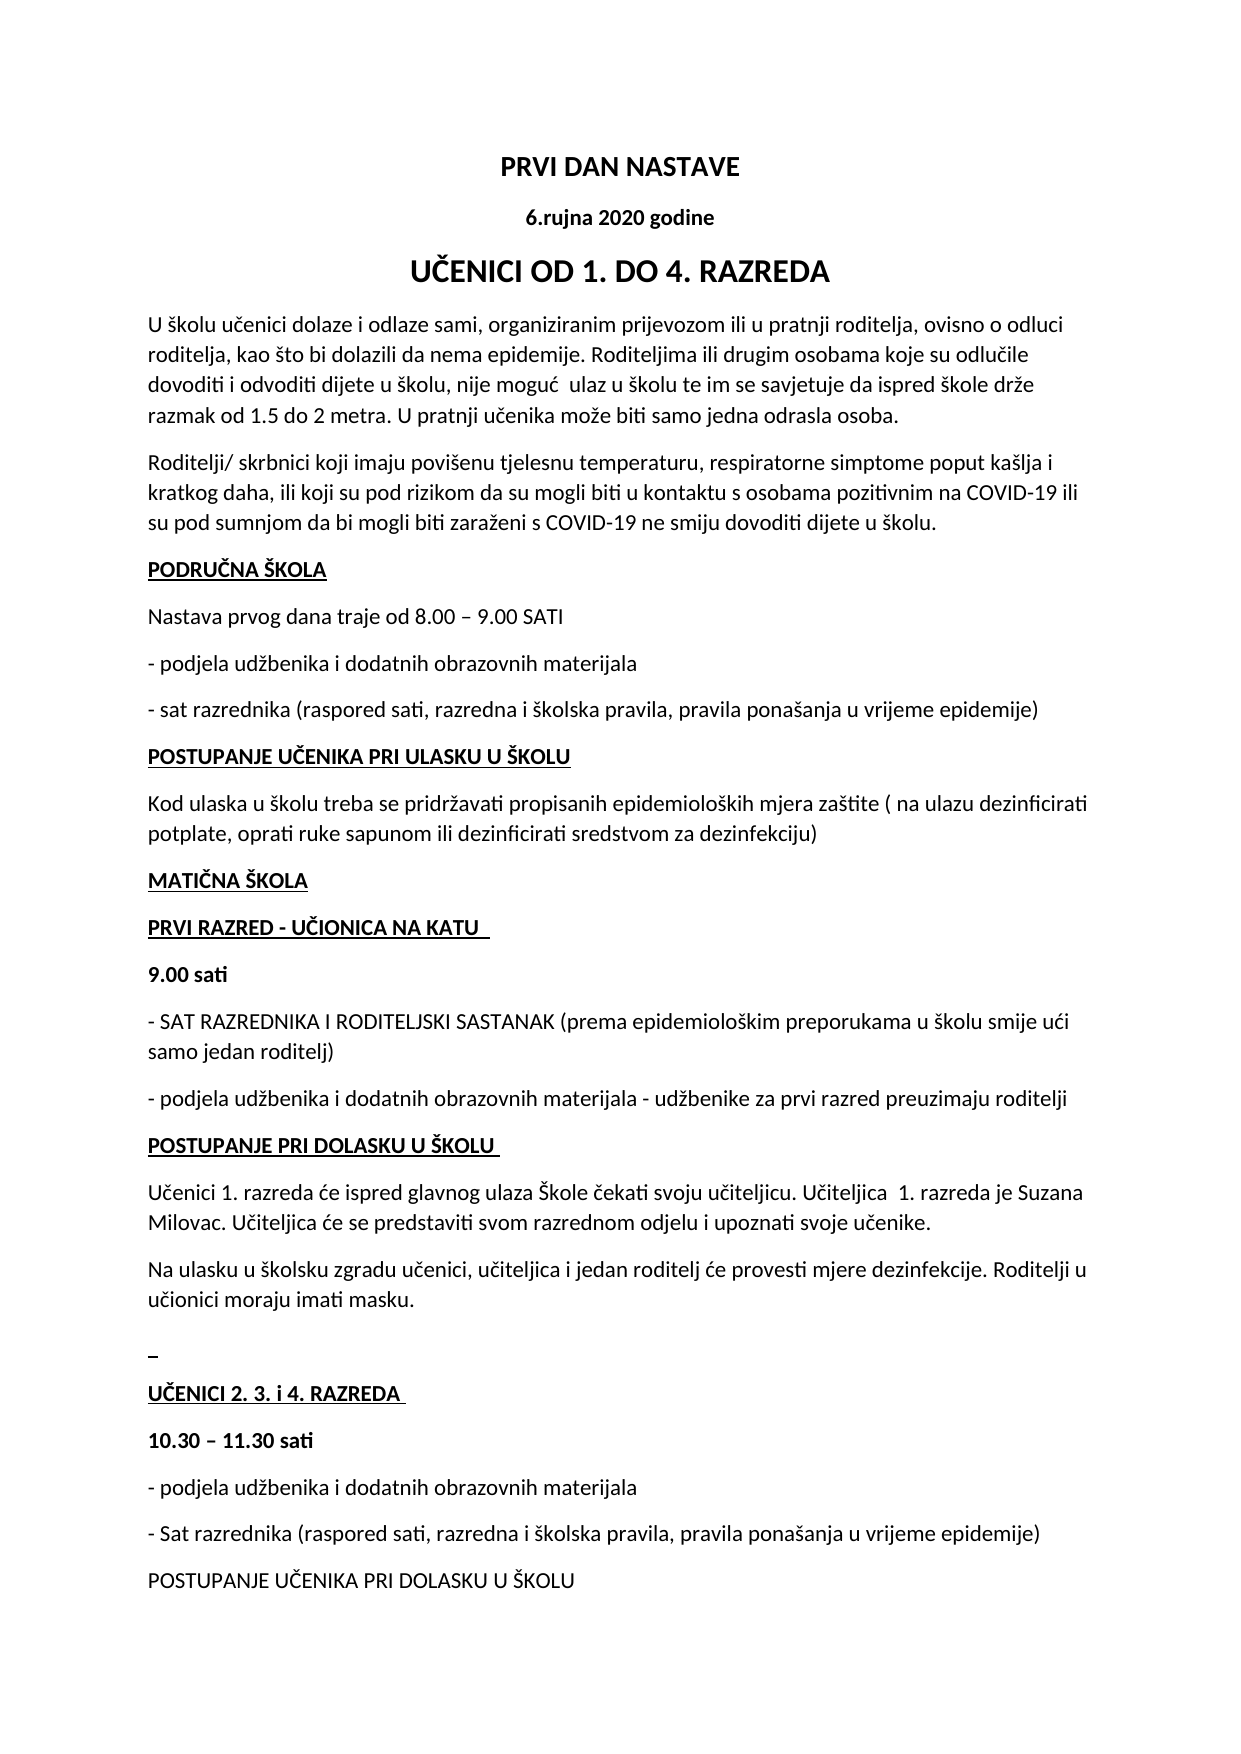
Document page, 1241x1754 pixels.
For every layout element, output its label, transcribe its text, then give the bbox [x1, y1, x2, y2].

text - podjela udžbenika i dodatnih obrazovnih materijala [148, 649, 1093, 677]
text PRVI RAZRED - UČIONICA NA KATU [148, 913, 1093, 941]
text - sat razrednika (raspored sati, razredna i školska pravila, pravila ponašanja u vrijeme epidemije) [148, 696, 1093, 724]
text MATIČNA ŠKOLA [148, 866, 1093, 894]
text UČENICI 2. 3. i 4. RAZREDA [148, 1379, 1093, 1407]
text Kod ulaska u školu treba se pridržavati propisanih epidemioloških mjera zaštite ( na ulazu dezinficirati potplate, oprati ruke sapunom ili dezinficirati sredstvom za dezinfekciju) [148, 789, 1093, 848]
text PODRUČNA ŠKOLA [148, 555, 1093, 583]
text Nastava prvog dana traje od 8.00 – 9.00 SATI [148, 602, 1093, 630]
text - Sat razrednika (raspored sati, razredna i školska pravila, pravila ponašanja u vrijeme epidemije) [148, 1519, 1093, 1548]
text Roditelji/ skrbnici koji imaju povišenu tjelesnu temperaturu, respiratorne simptome poput kašlja i kratkog daha, ili koji su pod rizikom da su mogli biti u kontaktu s osobama pozitivnim na COVID-19 ili su pod sumnjom da bi mogli biti zaraženi s COVID-19 ne smiju dovoditi dijete u školu. [148, 448, 1093, 536]
text PRVI DAN NASTAVE [148, 148, 1093, 183]
text Na ulasku u školsku zgradu učenici, učiteljica i jedan roditelj će provesti mjere dezinfekcije. Roditelji u učionici moraju imati masku. [148, 1255, 1093, 1313]
text 9.00 sati [148, 960, 1093, 988]
text POSTUPANJE UČENIKA PRI ULASKU U ŠKOLU [148, 742, 1093, 771]
text 6.rujna 2020 godine [148, 203, 1093, 231]
text - SAT RAZREDNIKA I RODITELJSKI SASTANAK (prema epidemiološkim preporukama u školu smije ući samo jedan roditelj) [148, 1007, 1093, 1065]
text Učenici 1. razreda će ispred glavnog ulaza Škole čekati svoju učiteljicu. Učiteljica 1. razreda je Suzana Milovac. Učiteljica će se predstaviti svom razrednom odjelu i upoznati svoje učenike. [148, 1178, 1093, 1236]
text - podjela udžbenika i dodatnih obrazovnih materijala [148, 1473, 1093, 1501]
text UČENICI OD 1. DO 4. RAZREDA [148, 249, 1093, 290]
text 10.30 – 11.30 sati [148, 1426, 1093, 1454]
text POSTUPANJE UČENIKA PRI DOLASKU U ŠKOLU [148, 1566, 1093, 1594]
text U školu učenici dolaze i odlaze sami, organiziranim prijevozom ili u pratnji roditelja, ovisno o odluci roditelja, kao što bi dolazili da nema epidemije. Roditeljima ili drugim osobama koje su odlučile dovoditi i odvoditi dijete u školu, nije moguć ulaz u školu te im se savjetuje da ispred škole drže razmak od 1.5 do 2 metra. U pratnji učenika može biti samo jedna odrasla osoba. [148, 310, 1093, 429]
text - podjela udžbenika i dodatnih obrazovnih materijala - udžbenike za prvi razred preuzimaju roditelji [148, 1084, 1093, 1112]
text POSTUPANJE PRI DOLASKU U ŠKOLU [148, 1131, 1093, 1159]
